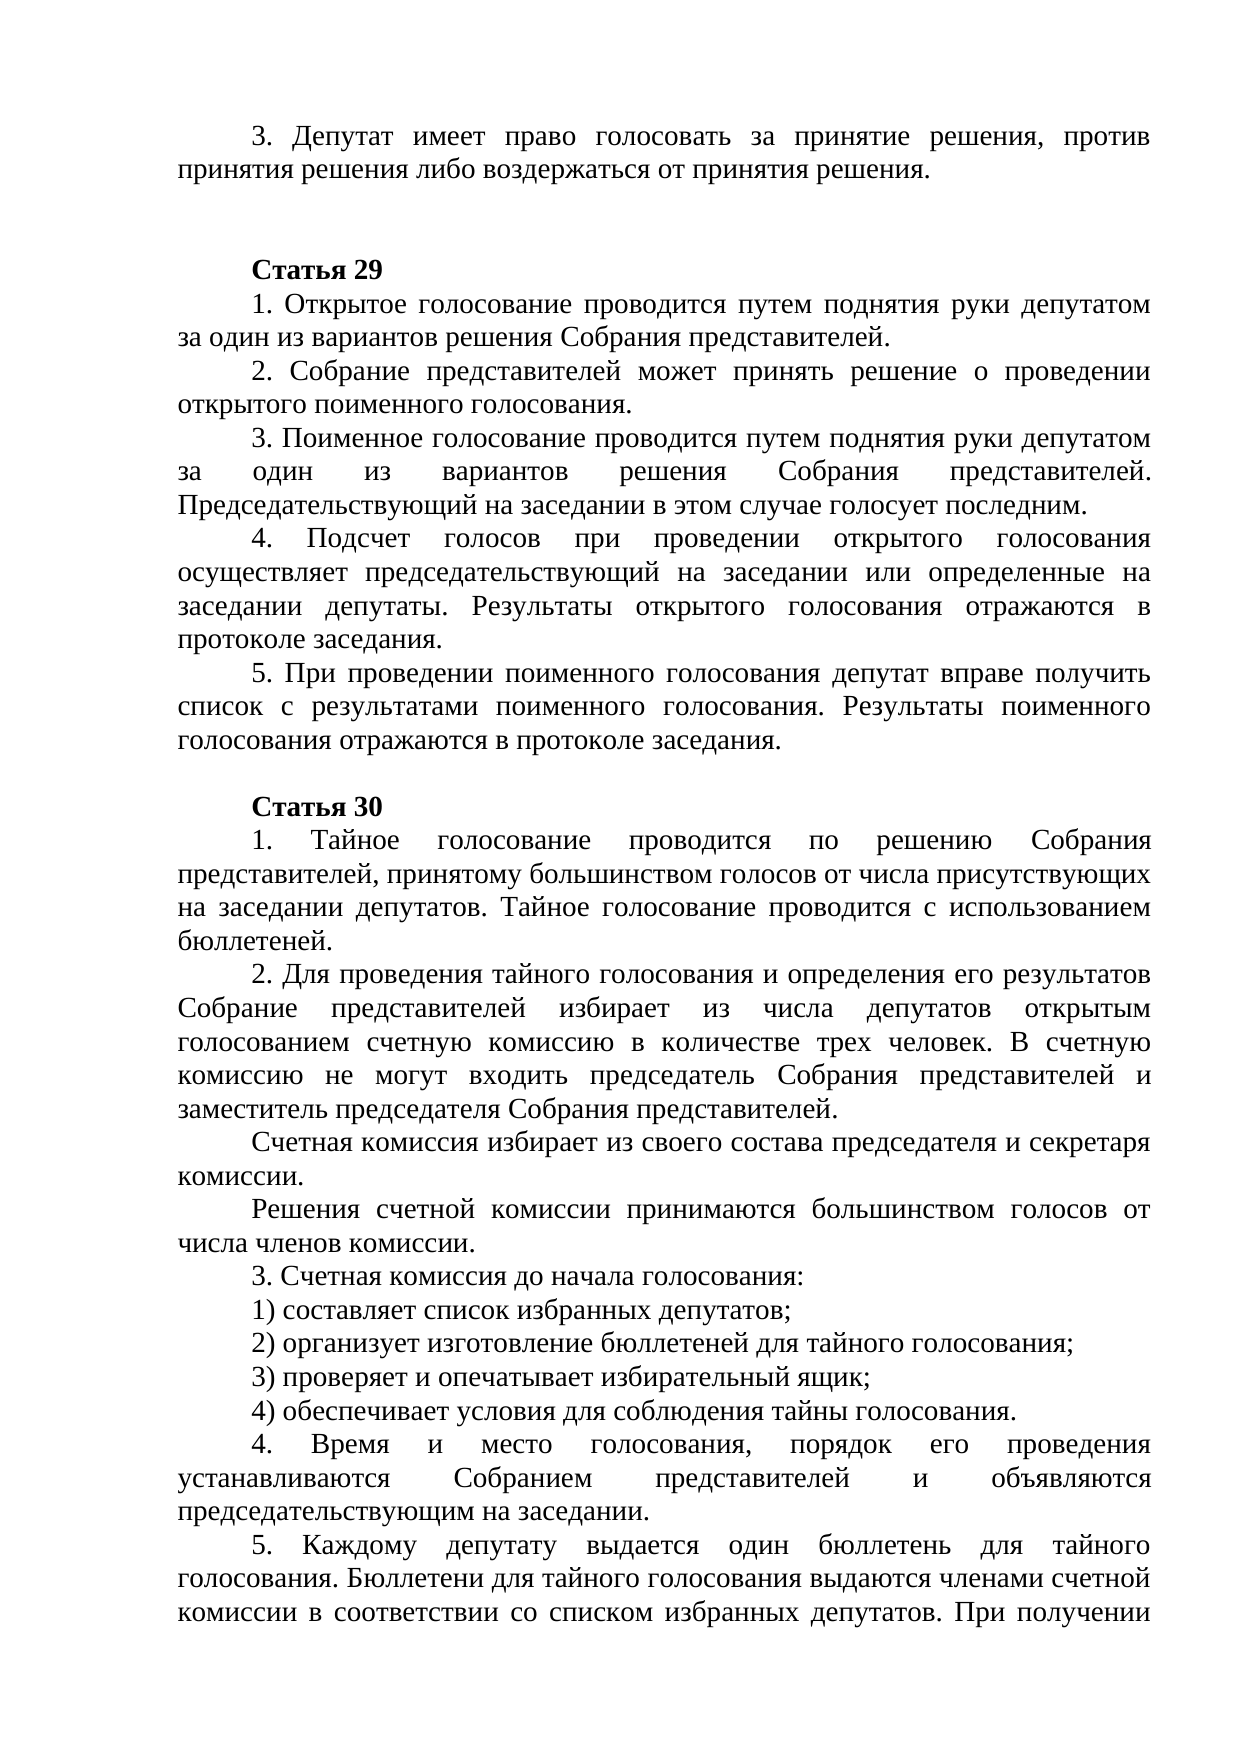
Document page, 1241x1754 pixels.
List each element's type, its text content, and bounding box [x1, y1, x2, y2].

text Решения счетной комиссии принимаются большинством голосов от числа членов комиссии. [177, 1191, 1152, 1258]
text Счетная комиссия избирает из своего состава председателя и секретаря комиссии. [177, 1124, 1152, 1191]
text 1. Открытое голосование проводится путем поднятия руки депутатом за один из вариантов решения Собрания представителей. [177, 286, 1152, 353]
text 1) составляет список избранных депутатов; [177, 1292, 1152, 1326]
text 4. Подсчет голосов при проведении открытого голосования осуществляет председательствующий на заседании или определенные на заседании депутаты. Результаты открытого голосования отражаются в протоколе заседания. [177, 521, 1152, 655]
text 3. Счетная комиссия до начала голосования: [177, 1258, 1152, 1292]
text 2. Для проведения тайного голосования и определения его результатов Собрание представителей избирает из числа депутатов открытым голосованием счетную комиссию в количестве трех человек. В счетную комиссию не могут входить председатель Собрания представителей и заместитель председателя Собрания представителей. [177, 957, 1152, 1124]
text Статья 29 [177, 252, 1152, 286]
text 3) проверяет и опечатывает избирательный ящик; [177, 1359, 1152, 1393]
text 3. Поименное голосование проводится путем поднятия руки депутатом за один из вариантов решения Собрания представителей. Председательствующий на заседании в этом случае голосует последним. [177, 420, 1152, 521]
text 5. При проведении поименного голосования депутат вправе получить список с результатами поименного голосования. Результаты поименного голосования отражаются в протоколе заседания. [177, 655, 1152, 755]
text 2) организует изготовление бюллетеней для тайного голосования; [177, 1326, 1152, 1359]
text 1. Тайное голосование проводится по решению Собрания представителей, принятому большинством голосов от числа присутствующих на заседании депутатов. Тайное голосование проводится с использованием бюллетеней. [177, 822, 1152, 957]
text 3. Депутат имеет право голосовать за принятие решения, против принятия решения либо воздержаться от принятия решения. [177, 118, 1152, 185]
text 2. Собрание представителей может принять решение о проведении открытого поименного голосования. [177, 353, 1152, 420]
text Статья 30 [177, 789, 1152, 822]
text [177, 1527, 1152, 1627]
text 4) обеспечивает условия для соблюдения тайны голосования. [177, 1393, 1152, 1426]
text 4. Время и место голосования, порядок его проведения устанавливаются Собранием представителей и объявляются председательствующим на заседании. [177, 1426, 1152, 1527]
